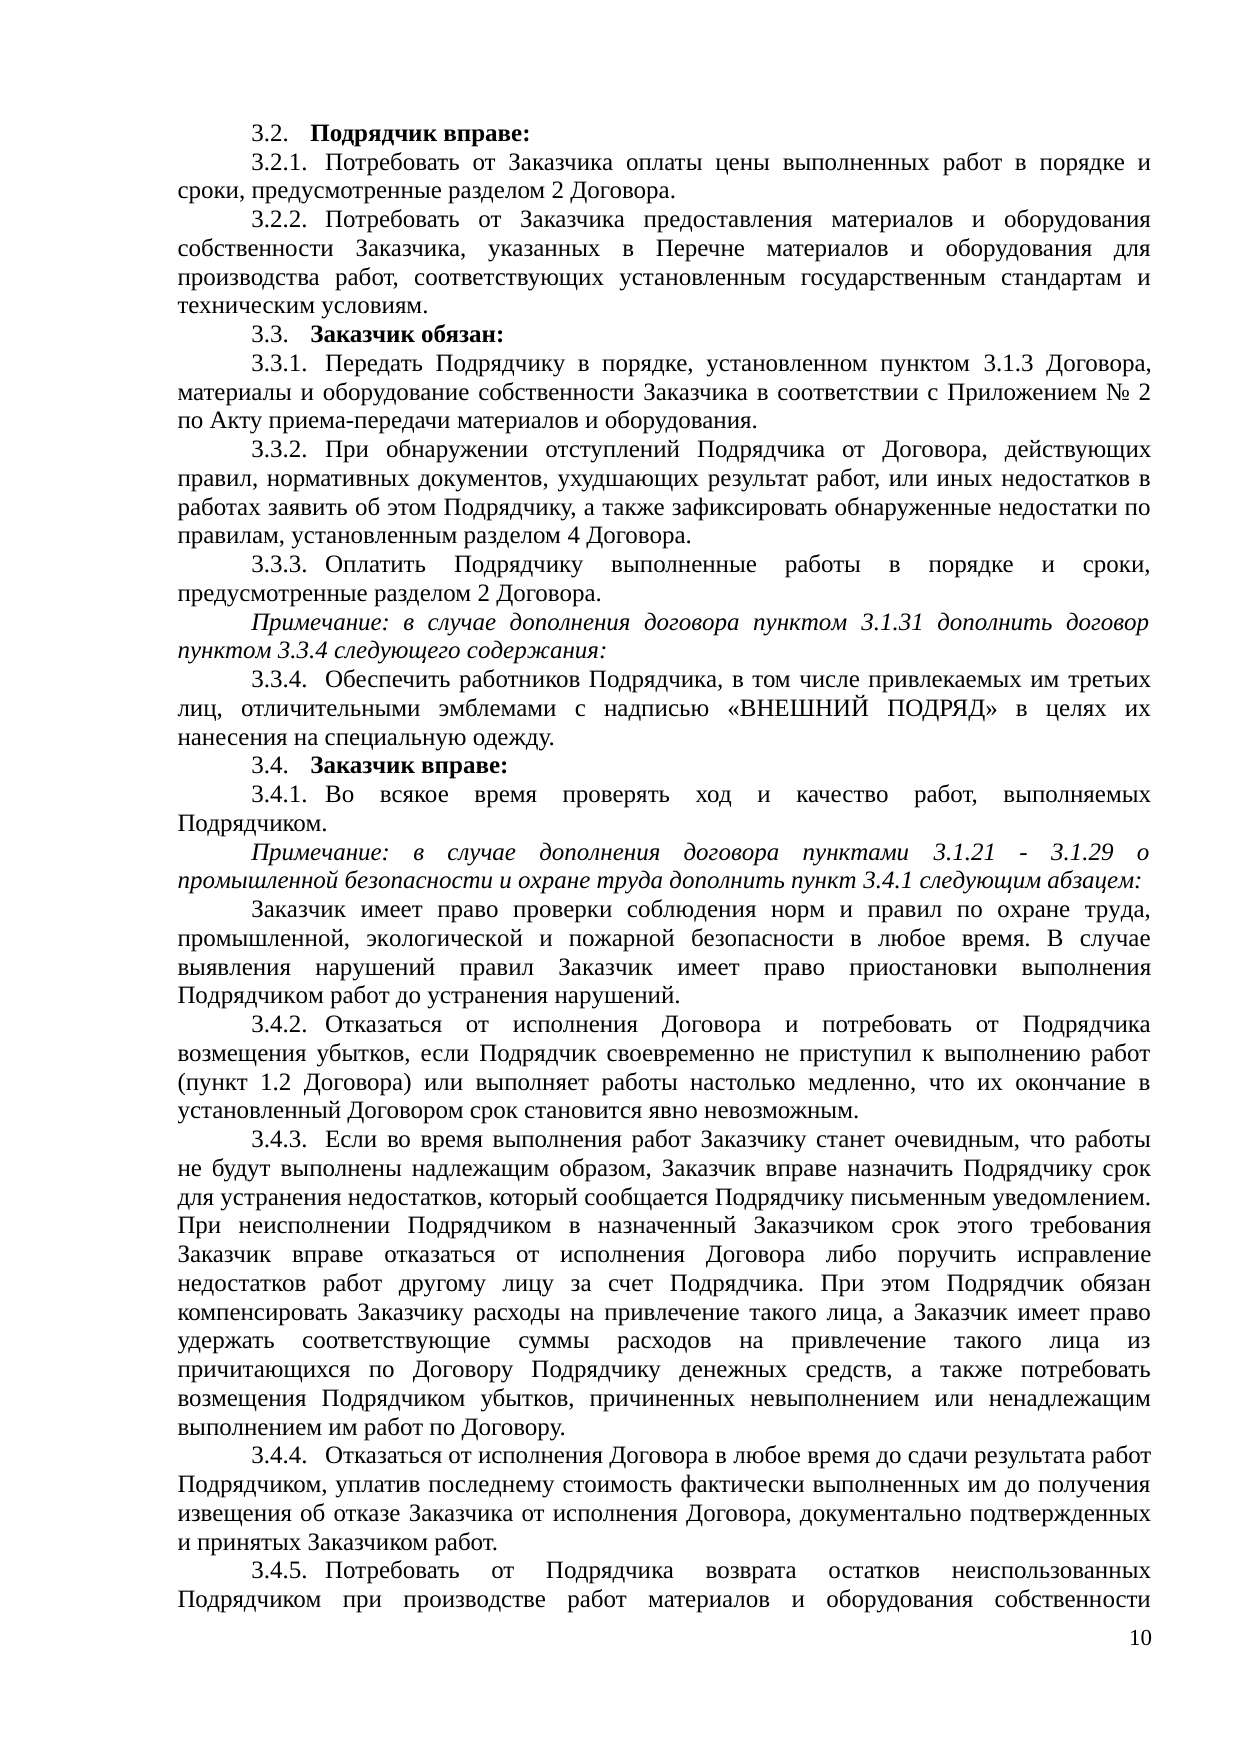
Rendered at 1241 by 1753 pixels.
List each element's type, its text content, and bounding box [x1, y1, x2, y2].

subtitle Если во время выполнения работ Заказчику станет очевидным, что работы не будут выполнены надлежащим образом, Заказчик вправе назначить Подрядчику срок для устранения недостатков, который сообщается Подрядчику письменным уведомлением. При неисполнении Подрядчиком в назначенный Заказчиком срок этого требования Заказчик вправе отказаться от исполнения Договора либо поручить исправление недостатков работ другому лицу за счет Подрядчика. При этом Подрядчик обязан компенсировать Заказчику расходы на привлечение такого лица, а Заказчик имеет право удержать соответствующие суммы расходов на привлечение такого лица из причитающихся по Договору Подрядчику денежных средств, а также потребовать возмещения Подрядчиком убытков, причиненных невыполнением или ненадлежащим выполнением им работ по Договору. [177, 1124, 1152, 1441]
subtitle Оплатить Подрядчику выполненные работы в порядке и сроки, предусмотренные разделом 2 Договора. [177, 549, 1152, 607]
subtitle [177, 1556, 1152, 1613]
subtitle Отказаться от исполнения Договора и потребовать от Подрядчика возмещения убытков, если Подрядчик своевременно не приступил к выполнению работ (пункт 1.2 Договора) или выполняет работы настолько медленно, что их окончание в установленный Договором срок становится явно невозможным. [177, 1009, 1152, 1124]
subtitle Потребовать от Заказчика предоставления материалов и оборудования собственности Заказчика, указанных в Перечне материалов и оборудования для производства работ, соответствующих установленным государственным стандартам и техническим условиям. [177, 204, 1152, 319]
list Заказчик имеет право проверки соблюдения норм и правил по охране труда, промышленной, экологической и пожарной безопасности в любое время. В случае выявления нарушений правил Заказчик имеет право приостановки выполнения Подрядчиком работ до устранения нарушений. [177, 894, 1152, 1009]
list Примечание: в случае дополнения договора пунктом 3.1.31 дополнить договор пунктом 3.3.4 следующего содержания: [177, 607, 1152, 664]
subtitle Во всякое время проверять ход и качество работ, выполняемых Подрядчиком. [177, 779, 1152, 837]
subtitle Заказчик вправе: [177, 751, 1152, 779]
subtitle Подрядчик вправе: [177, 118, 1152, 147]
subtitle Потребовать от Заказчика оплаты цены выполненных работ в порядке и сроки, предусмотренные разделом 2 Договора. [177, 147, 1152, 204]
subtitle Заказчик обязан: [177, 319, 1152, 348]
subtitle При обнаружении отступлений Подрядчика от Договора, действующих правил, нормативных документов, ухудшающих результат работ, или иных недостатков в работах заявить об этом Подрядчику, а также зафиксировать обнаруженные недостатки по правилам, установленным разделом 4 Договора. [177, 434, 1152, 549]
subtitle Обеспечить работников Подрядчика, в том числе привлекаемых им третьих лиц, отличительными эмблемами с надписью «ВНЕШНИЙ ПОДРЯД» в целях их нанесения на специальную одежду. [177, 664, 1152, 751]
subtitle Отказаться от исполнения Договора в любое время до сдачи результата работ Подрядчиком, уплатив последнему стоимость фактически выполненных им до получения извещения об отказе Заказчика от исполнения Договора, документально подтвержденных и принятых Заказчиком работ. [177, 1441, 1152, 1556]
subtitle Передать Подрядчику в порядке, установленном пунктом 3.1.3 Договора, материалы и оборудование собственности Заказчика в соответствии с Приложением № 2 по Акту приема-передачи материалов и оборудования. [177, 348, 1152, 434]
list Примечание: в случае дополнения договора пунктами 3.1.21 - 3.1.29 о промышленной безопасности и охране труда дополнить пункт 3.4.1 следующим абзацем: [177, 837, 1152, 894]
